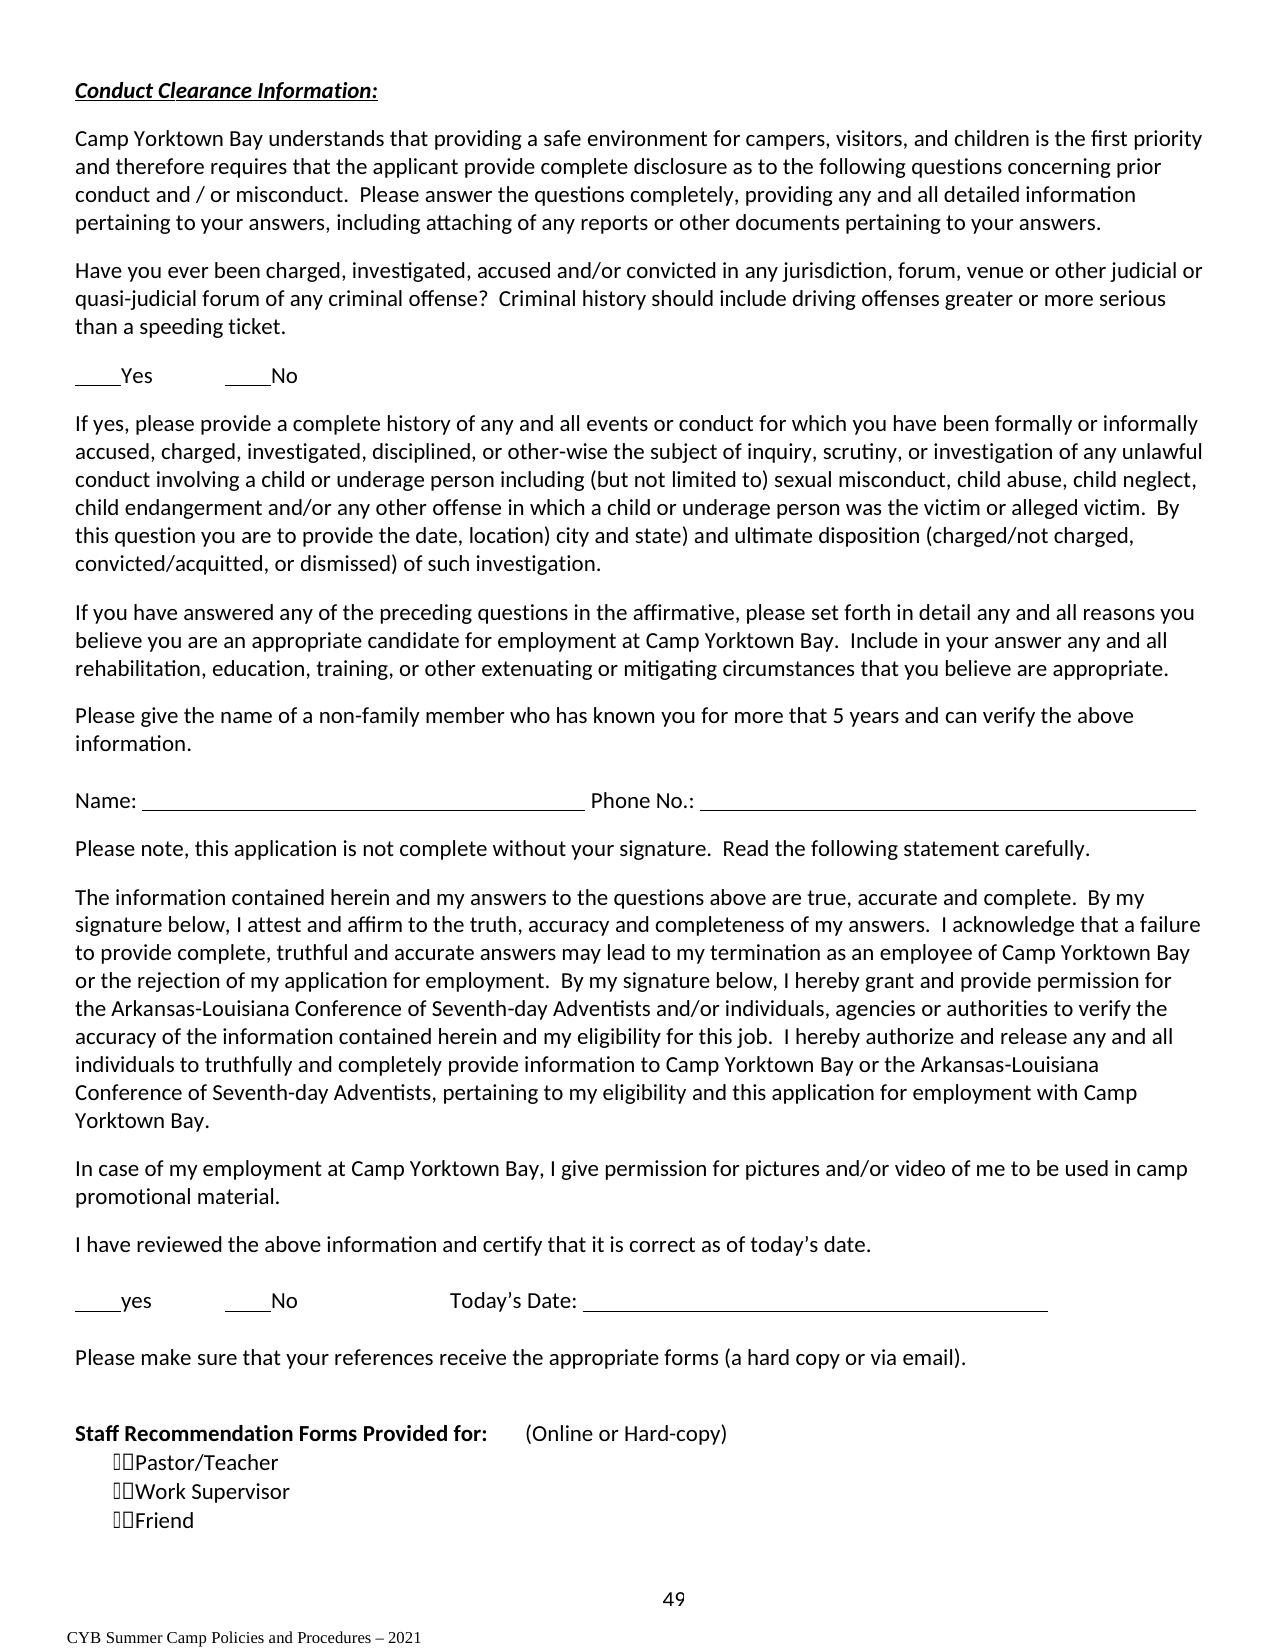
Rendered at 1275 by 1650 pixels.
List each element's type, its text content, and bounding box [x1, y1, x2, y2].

text Please note, this application is not complete without your signature. Read the following statement carefully. [75, 834, 1214, 862]
text I have reviewed the above information and certify that it is correct as of today’s date. [75, 1231, 1214, 1258]
text yes No Today’s Date: [75, 1287, 1214, 1314]
text The information contained herein and my answers to the questions above are true, accurate and complete. By my signature below, I attest and affirm to the truth, accuracy and completeness of my answers. I acknowledge that a failure to provide complete, truthful and accurate answers may lead to my termination as an employee of Camp Yorktown Bay or the rejection of my application for employment. By my signature below, I hereby grant and provide permission for [75, 883, 1205, 994]
text Have you ever been charged, investigated, accused and/or convicted in any jurisdiction, forum, venue or other judicial or quasi-judicial forum of any criminal offense? Criminal history should include driving offenses greater or more serious than a speeding ticket. [75, 256, 1206, 341]
text Please make sure that your references receive the appropriate forms (a hard copy or via email). [75, 1343, 1214, 1371]
text In case of my employment at Camp Yorktown Bay, I give permission for pictures and/or video of me to be used in camp promotional material. [75, 1154, 1190, 1210]
text Please give the name of a non-family member who has known you for more that 5 years and can verify the above information. [75, 702, 1136, 757]
text Pastor/Teacher [112, 1447, 1214, 1476]
text If yes, please provide a complete history of any and all events or conduct for which you have been formally or informally accused, charged, investigated, disciplined, or other-wise the subject of inquiry, scrutiny, or investigation of any unlawful conduct involving a child or underage person including (but not limited to) sexual misconduct, child abuse, child neglect, child endangerment and/or any other offense in which a child or underage person was the victim or alleged victim. By this question you are to provide the date, location) city and state) and ultimate disposition (charged/not charged, convicted/acquitted, or dismissed) of such investigation. [75, 409, 1207, 577]
text the Arkansas-Louisiana Conference of Seventh-day Adventists and/or individuals, agencies or authorities to verify the accuracy of the information contained herein and my eligibility for this job. I hereby authorize and release any and all individuals to truthfully and completely provide information to Camp Yorktown Bay or the Arkansas-Louisiana Conference of Seventh-day Adventists, pertaining to my eligibility and this application for employment with Camp Yorktown Bay. [75, 994, 1176, 1134]
text Name: Phone No.: [75, 786, 1214, 813]
text Yes No [75, 361, 1214, 389]
text Friend [112, 1505, 1214, 1535]
text Staff Recommendation Forms Provided for: (Online or Hard-copy) [75, 1419, 1214, 1447]
text Work Supervisor [112, 1476, 1214, 1505]
text Camp Yorktown Bay understands that providing a safe environment for campers, visitors, and children is the first priority and therefore requires that the applicant provide complete disclosure as to the following questions concerning prior conduct and / or misconduct. Please answer the questions completely, providing any and all detailed information pertaining to your answers, including attaching of any reports or other documents pertaining to your answers. [75, 124, 1204, 236]
text Conduct Clearance Information: [75, 76, 1214, 103]
text If you have answered any of the preceding questions in the affirmative, please set forth in detail any and all reasons you believe you are an appropriate candidate for employment at Camp Yorktown Bay. Include in your answer any and all rehabilitation, education, training, or other extenuating or mitigating circumstances that you believe are appropriate. [75, 598, 1198, 682]
